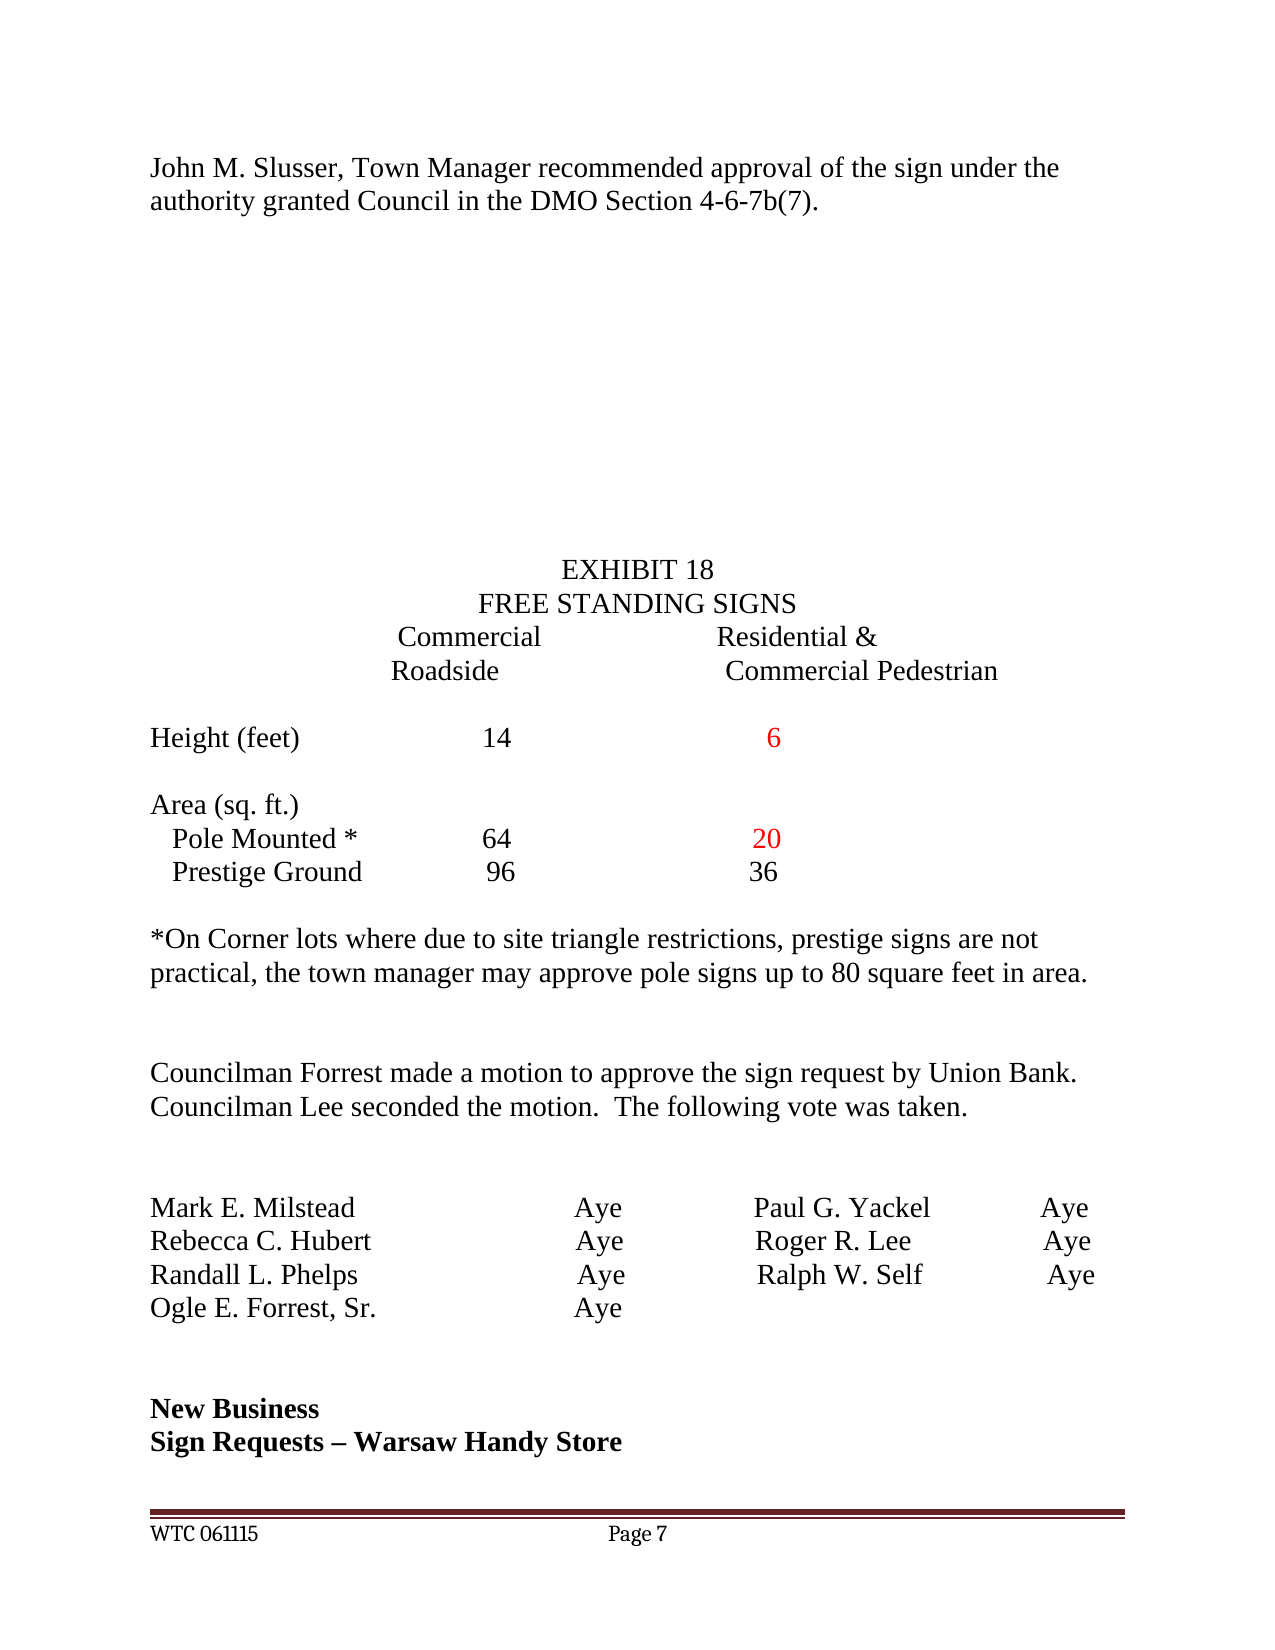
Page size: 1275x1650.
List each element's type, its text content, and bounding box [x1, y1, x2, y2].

text Area (sq. ft.) [150, 787, 1125, 821]
text Mark E. Milstead Aye Paul G. Yackel Aye [150, 1190, 1125, 1223]
text John M. Slusser, Town Manager recommended approval of the sign under the authority granted Council in the DMO Section 4-6-7b(7). [150, 150, 1125, 217]
text Commercial Residential & [150, 619, 1125, 653]
text Rebecca C. Hubert Aye Roger R. Lee Aye [150, 1223, 1125, 1257]
text Height (feet) 14 6 [150, 720, 1125, 754]
text Sign Requests – Warsaw Handy Store [150, 1424, 1125, 1458]
text Pole Mounted * 64 20 [150, 821, 1125, 854]
text EXHIBIT 18 [150, 552, 1125, 586]
text Prestige Ground 96 36 [150, 854, 1125, 888]
text Randall L. Phelps Aye Ralph W. Self Aye [150, 1257, 1125, 1290]
text Ogle E. Forrest, Sr. Aye [150, 1290, 1125, 1324]
text New Business [150, 1391, 1125, 1424]
text FREE STANDING SIGNS [150, 586, 1125, 619]
text Roadside Commercial Pedestrian [150, 653, 1125, 687]
text *On Corner lots where due to site triangle restrictions, prestige signs are not practical, the town manager may approve pole signs up to 80 square feet in area. [150, 921, 1125, 988]
text Councilman Forrest made a motion to approve the sign request by Union Bank. Councilman Lee seconded the motion. The following vote was taken. [150, 1056, 1125, 1123]
